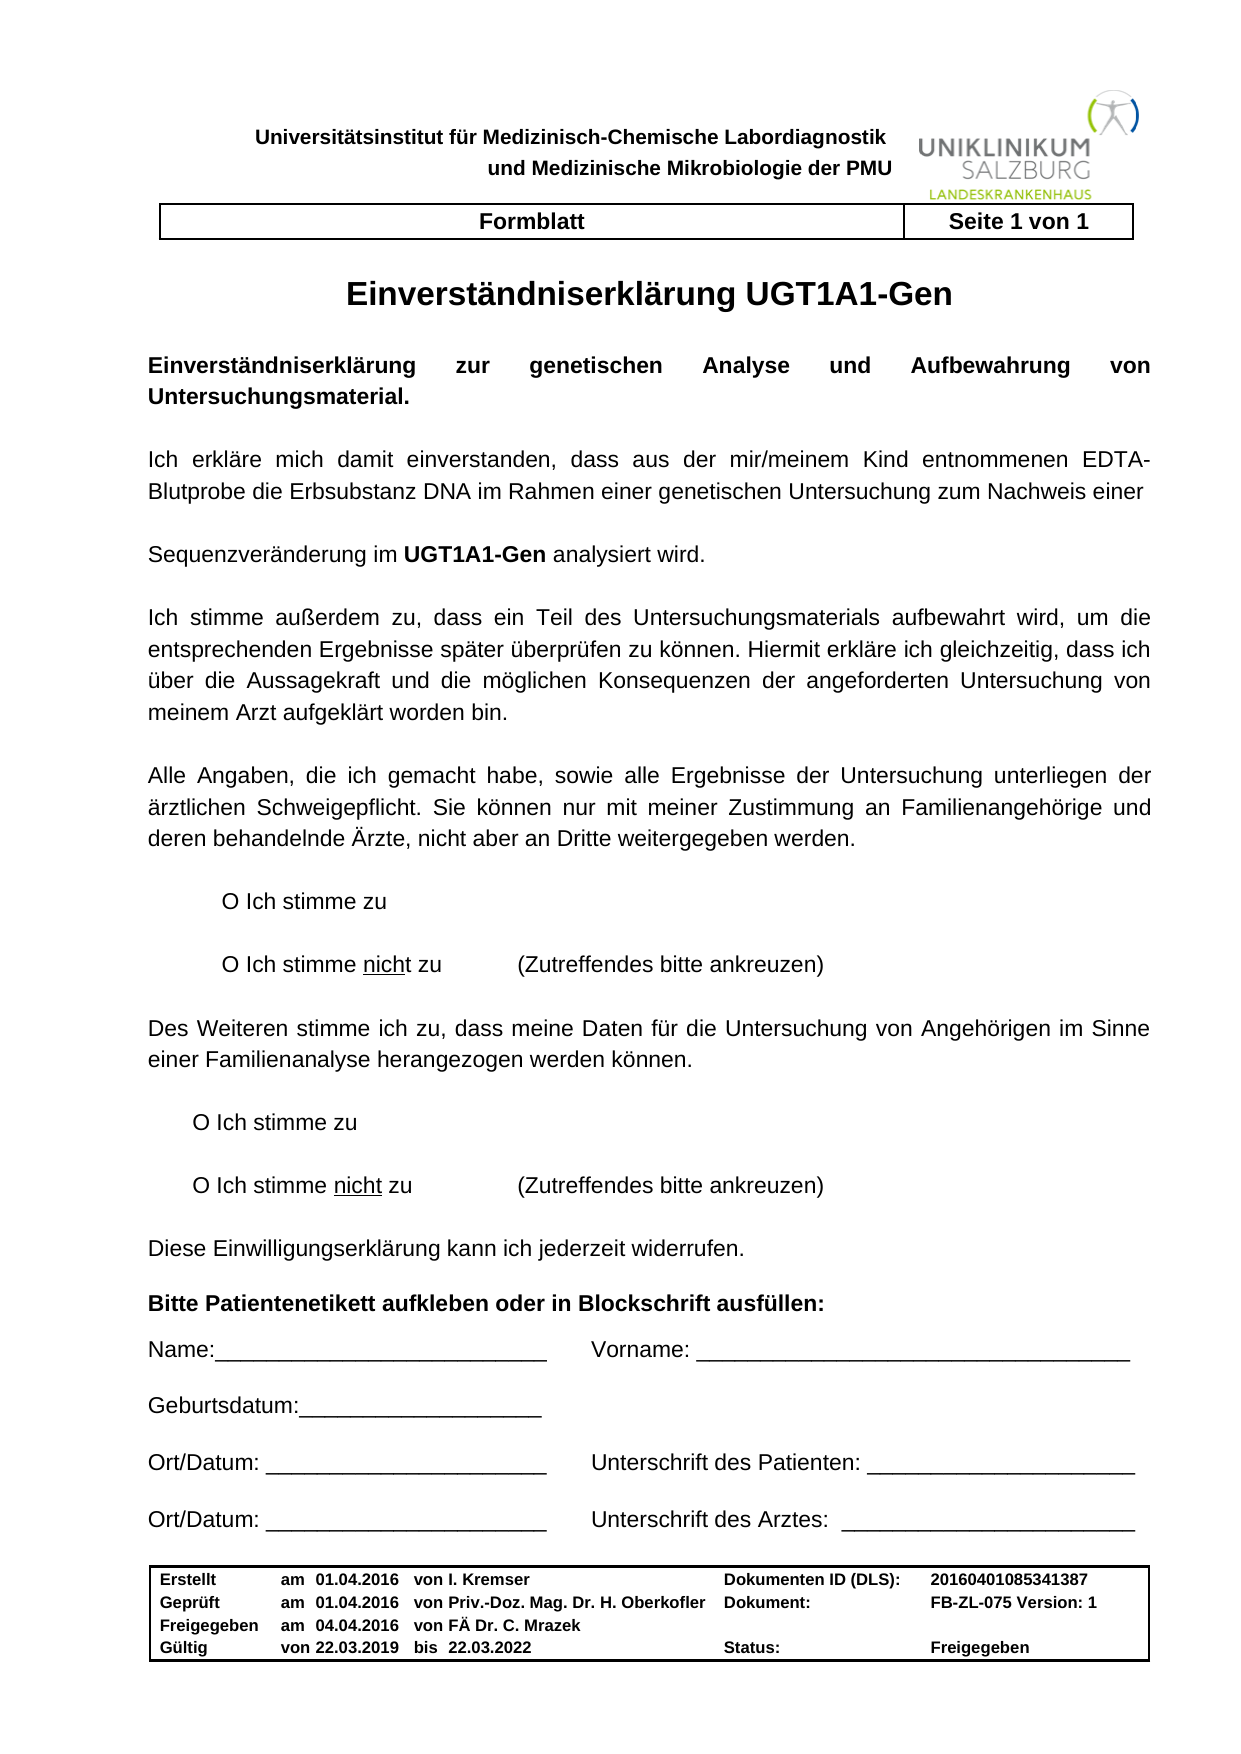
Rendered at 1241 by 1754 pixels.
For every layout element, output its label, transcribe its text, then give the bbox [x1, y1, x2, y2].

text Des Weiteren stimme ich zu, dass meine Daten für die Untersuchung von Angehörigen im Sinne einer Familienanalyse herangezogen werden können. [148, 1014, 1152, 1072]
text Alle Angaben, die ich gemacht habe, sowie alle Ergebnisse der Untersuchung unterliegen der ärztlichen Schweigepflicht. Sie können nur mit meiner Zustimmung an Familienangehörige und deren behandelnde Ärzte, nicht aber an Dritte weitergegeben werden. [148, 762, 1152, 851]
text Name:__________________________ Vorname: __________________________________ [148, 1336, 1152, 1362]
text O Ich stimme zu [148, 888, 1152, 914]
text Sequenzveränderung im UGT1A1-Gen analysiert wird. [148, 541, 1152, 567]
text Ich erkläre mich damit einverstanden, dass aus der mir/meinem Kind entnommenen EDTA-Blutprobe die Erbsubstanz DNA im Rahmen einer genetischen Untersuchung zum Nachweis einer [148, 446, 1152, 504]
text Ich stimme außerdem zu, dass ein Teil des Untersuchungsmaterials aufbewahrt wird, um die entsprechenden Ergebnisse später überprüfen zu können. Hiermit erkläre ich gleichzeitig, dass ich über die Aussagekraft und die möglichen Konsequenzen der angeforderten Untersuchung von meinem Arzt aufgeklärt worden bin. [148, 604, 1152, 725]
text Ort/Datum: ______________________ Unterschrift des Patienten: _____________________ [148, 1449, 1152, 1475]
text Einverständniserklärung UGT1A1-Gen [148, 274, 1152, 312]
picture [917, 88, 1141, 205]
text Bitte Patientenetikett aufkleben oder in Blockschrift ausfüllen: [148, 1290, 1152, 1316]
text Einverständniserklärung zur genetischen Analyse und Aufbewahrung von Untersuchungsmaterial. [148, 352, 1152, 409]
text Ort/Datum: ______________________ Unterschrift des Arztes: _______________________ [148, 1506, 1152, 1532]
text O Ich stimme zu [148, 1109, 1152, 1136]
text O Ich stimme nicht zu (Zutreffendes bitte ankreuzen) [148, 951, 1152, 978]
text O Ich stimme nicht zu (Zutreffendes bitte ankreuzen) [148, 1172, 1152, 1199]
text Diese Einwilligungserklärung kann ich jederzeit widerrufen. [148, 1235, 1152, 1262]
text Geburtsdatum:___________________ [148, 1392, 1152, 1419]
